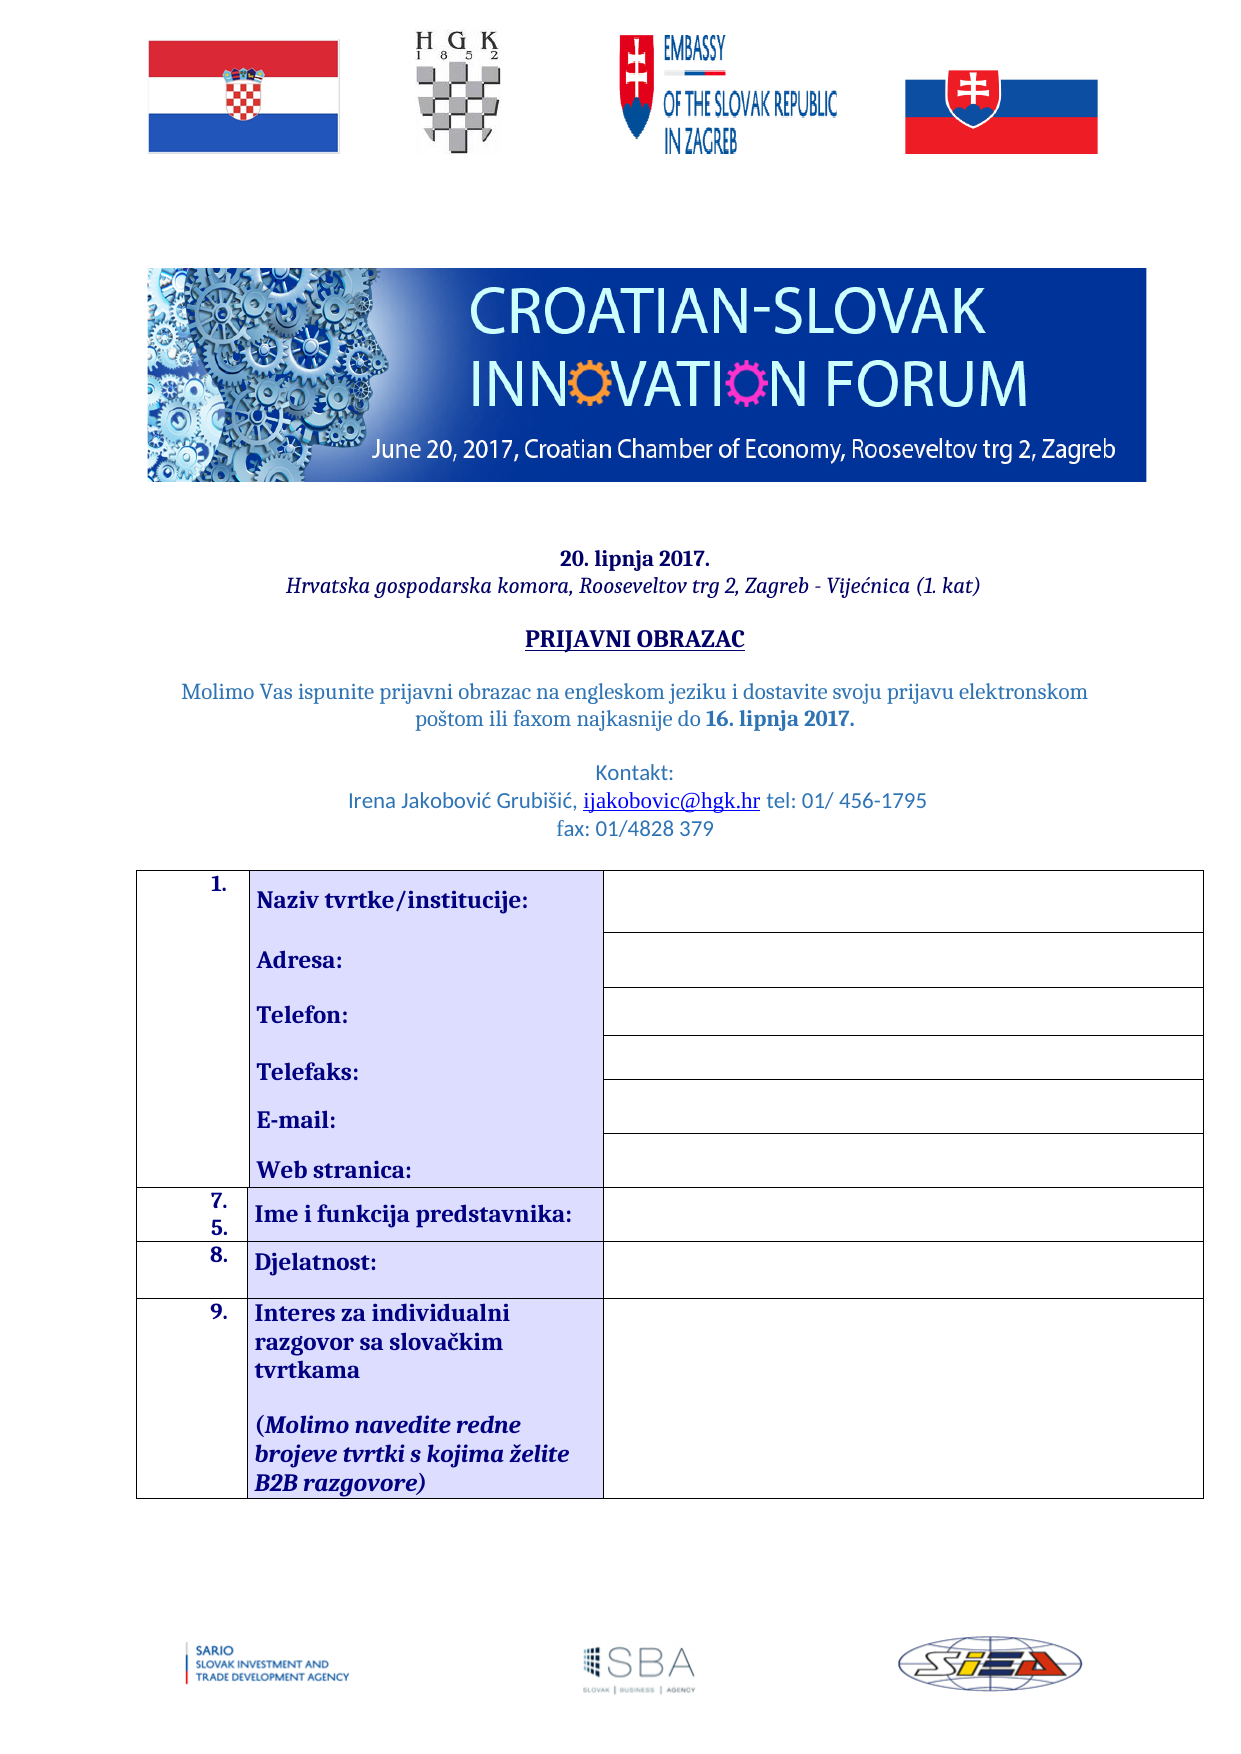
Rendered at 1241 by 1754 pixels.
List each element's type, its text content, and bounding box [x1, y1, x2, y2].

text Kontakt: [148, 758, 1122, 786]
table_cell 5. [137, 1188, 247, 1241]
table_cell [604, 1134, 1203, 1187]
picture [869, 1625, 1112, 1703]
table_cell [137, 1299, 247, 1498]
picture [905, 42, 1098, 154]
text Irena Jakobović Grubišić, ijakobovic@hgk.hr tel: 01/ 456-1795 [148, 786, 1122, 814]
table_header Naziv tvrtke/institucije: Adresa: Telefon: Telefaks: E-mail: Web stranica: [250, 871, 603, 1187]
table_cell [604, 1242, 1203, 1298]
picture [147, 39, 340, 154]
table_cell Djelatnost: [248, 1242, 603, 1298]
picture [147, 268, 1147, 482]
table_cell [604, 1036, 1203, 1079]
table_cell [137, 1242, 247, 1298]
picture [169, 1623, 372, 1703]
table_cell Ime i funkcija predstavnika: [248, 1188, 603, 1241]
table_cell Interes za individualni razgovor sa slovačkim tvrtkama (Molimo navedite redne brojeve tvrtki s kojima želite B2B razgovore) [248, 1299, 603, 1498]
text Hrvatska gospodarska komora, Rooseveltov trg 2, Zagreb - Vijećnica (1. kat) [148, 573, 1122, 599]
table_cell [604, 1299, 1203, 1498]
table_header [604, 871, 1203, 932]
picture [582, 1641, 697, 1703]
text PRIJAVNI OBRAZAC [148, 625, 1122, 654]
picture [414, 29, 501, 154]
picture [619, 35, 837, 154]
table_header [137, 871, 249, 1187]
table_cell [604, 1188, 1203, 1241]
table_cell [604, 933, 1203, 987]
table_cell [604, 988, 1203, 1035]
text fax: 01/4828 379 [148, 814, 1122, 842]
text 20. lipnja 2017. [148, 546, 1122, 573]
text Molimo Vas ispunite prijavni obrazac na engleskom jeziku i dostavite svoju prijavu elektronskom poštom ili faxom najkasnije do 16. lipnja 2017. [148, 679, 1122, 732]
table_cell [604, 1080, 1203, 1133]
